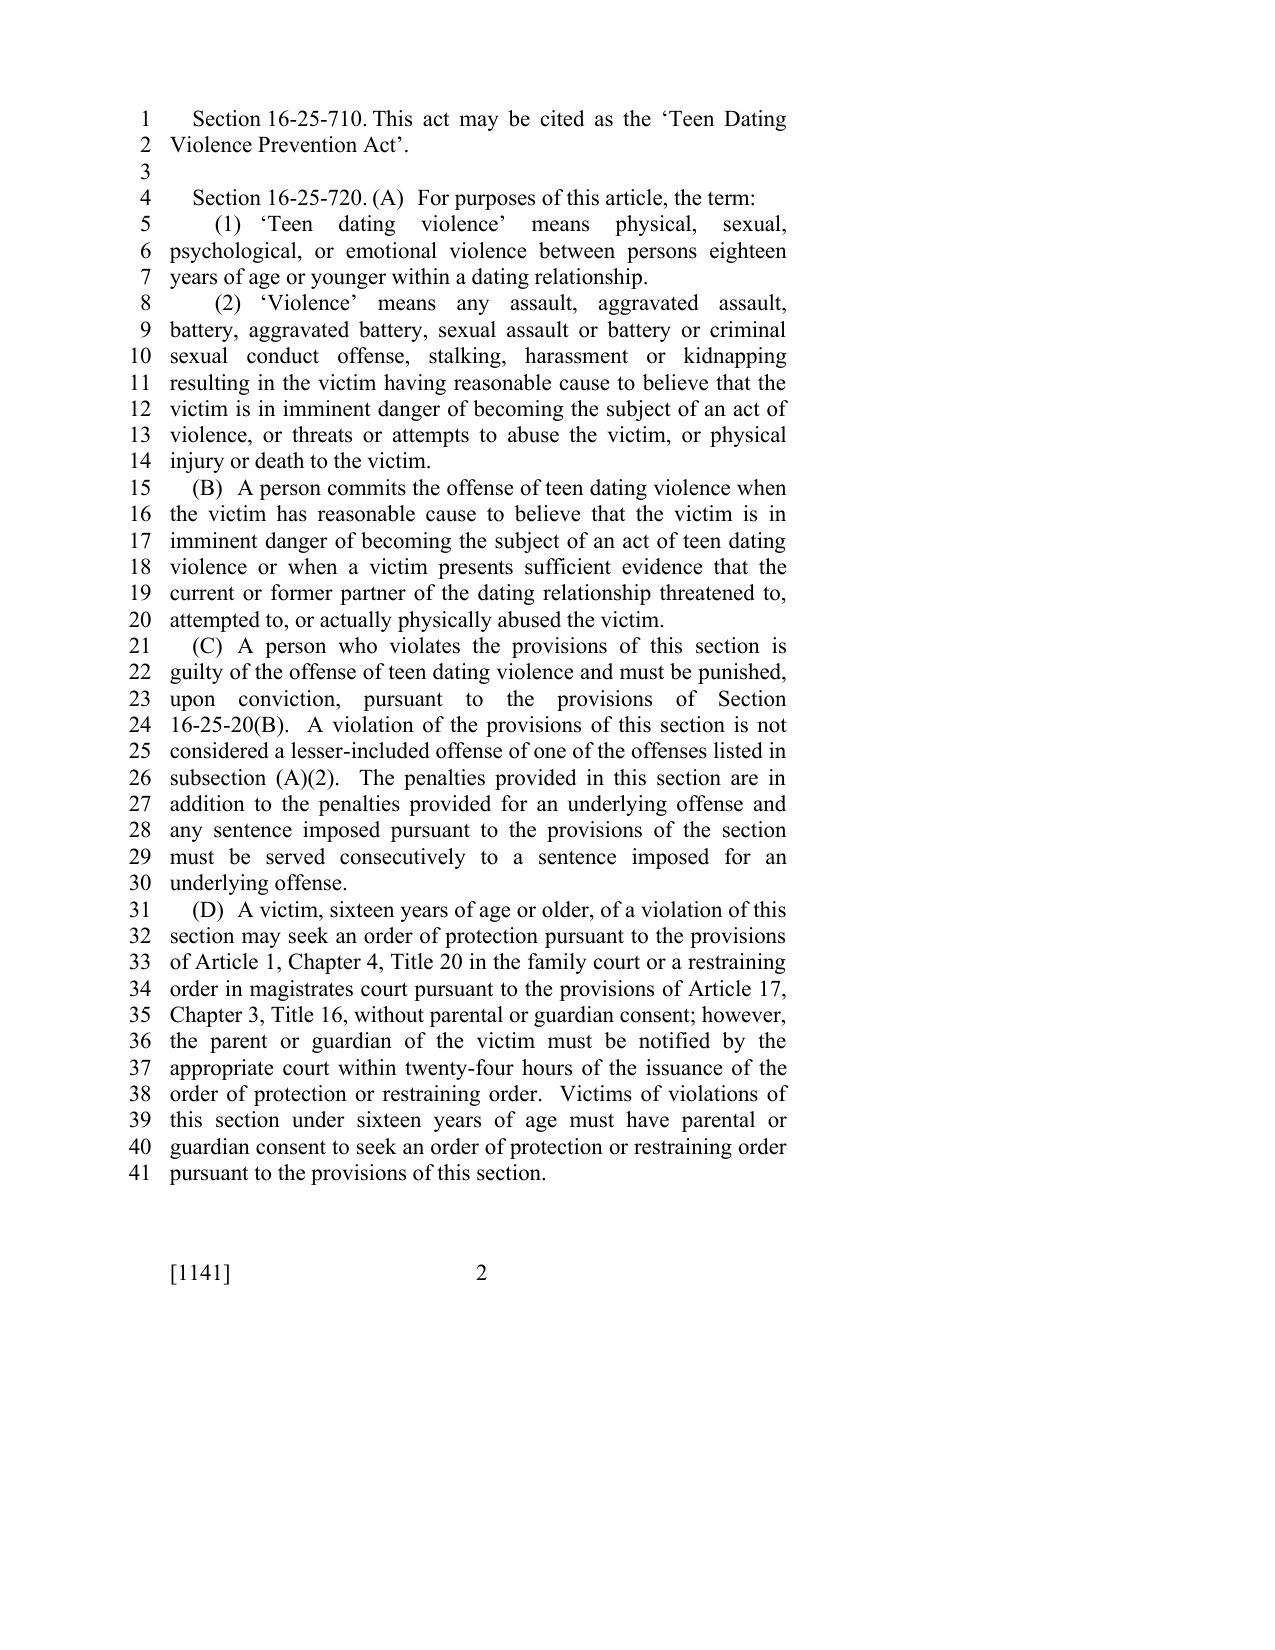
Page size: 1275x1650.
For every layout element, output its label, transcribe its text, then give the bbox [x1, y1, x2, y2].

text (1) ‘Teen dating violence’ means physical, sexual, psychological, or emotional violence between persons eighteen years of age or younger within a dating relationship. [169, 210, 787, 289]
text Section 16-25-720. (A) For purposes of this article, the term: [169, 184, 787, 210]
text (2) ‘Violence’ means any assault, aggravated assault, battery, aggravated battery, sexual assault or battery or criminal sexual conduct offense, stalking, harassment or kidnapping resulting in the victim having reasonable cause to believe that the victim is in imminent danger of becoming the subject of an act of violence, or threats or attempts to abuse the victim, or physical injury or death to the victim. [169, 289, 787, 474]
text (B) A person commits the offense of teen dating violence when the victim has reasonable cause to believe that the victim is in imminent danger of becoming the subject of an act of teen dating violence or when a victim presents sufficient evidence that the current or former partner of the dating relationship threatened to, attempted to, or actually physically abused the victim. [169, 474, 787, 632]
text Section 16-25-710. This act may be cited as the ‘Teen Dating Violence Prevention Act’. [169, 105, 787, 158]
text (C) A person who violates the provisions of this section is guilty of the offense of teen dating violence and must be punished, upon conviction, pursuant to the provisions of Section 16-25-20(B). A violation of the provisions of this section is not considered a lesser-included offense of one of the offenses listed in subsection (A)(2). The penalties provided in this section are in addition to the penalties provided for an underlying offense and any sentence imposed pursuant to the provisions of the section must be served consecutively to a sentence imposed for an underlying offense. [169, 632, 787, 896]
text (D) A victim, sixteen years of age or older, of a violation of this section may seek an order of protection pursuant to the provisions of Article 1, Chapter 4, Title 20 in the family court or a restraining order in magistrates court pursuant to the provisions of Article 17, Chapter 3, Title 16, without parental or guardian consent; however, the parent or guardian of the victim must be notified by the appropriate court within twenty-four hours of the issuance of the order of protection or restraining order. Victims of violations of this section under sixteen years of age must have parental or guardian consent to seek an order of protection or restraining order pursuant to the provisions of this section. [169, 896, 787, 1186]
